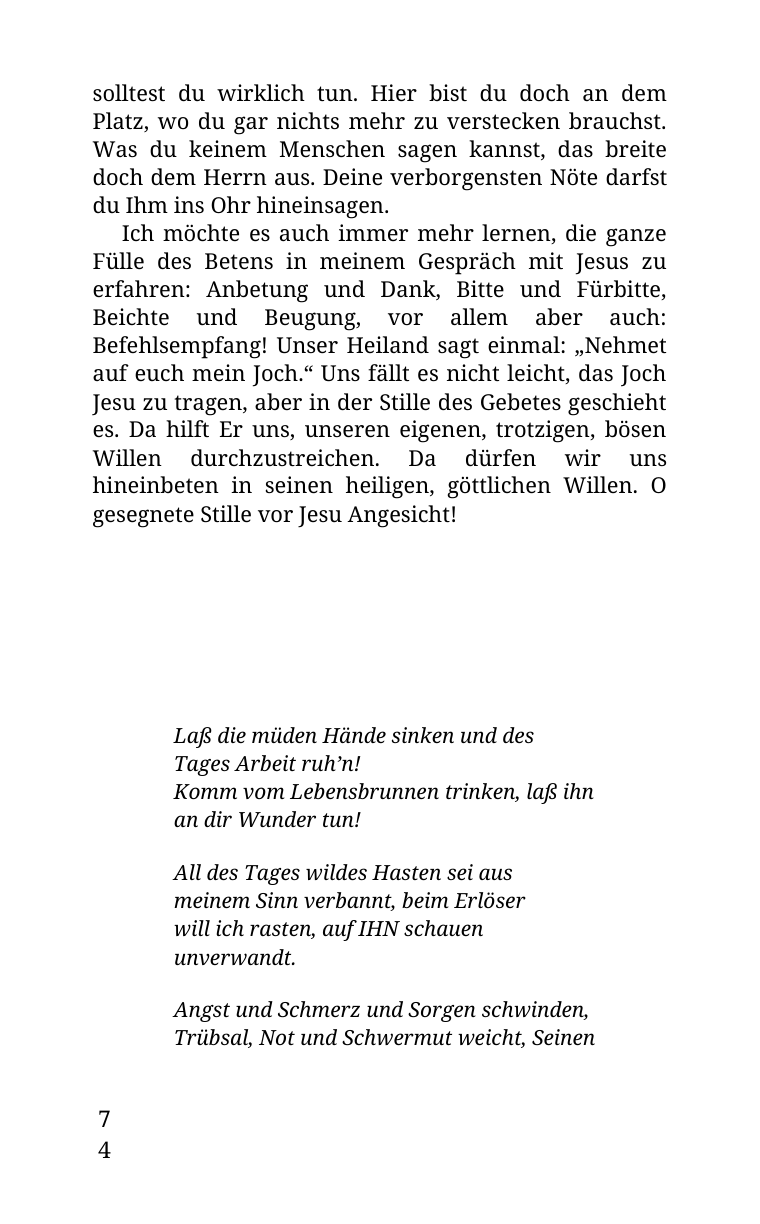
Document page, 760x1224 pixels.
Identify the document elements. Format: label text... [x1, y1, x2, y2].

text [92, 79, 667, 219]
text Laß die müden Hände sinken und des Tages Arbeit ruh’n! [174, 721, 546, 777]
text Komm vom Lebensbrunnen trinken, laß ihn an dir Wunder tun! [174, 777, 605, 833]
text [174, 996, 605, 1051]
text All des Tages wildes Hasten sei aus meinem Sinn verbannt, beim Erlöser will ich rasten, auf IHN schauen unverwandt. [174, 858, 528, 971]
text Ich möchte es auch immer mehr lernen, die ganze Fülle des Betens in meinem Gespräch mit Jesus zu erfahren: Anbetung und Dank, Bitte und Fürbitte, Beichte und Beugung, vor allem aber auch: Befehlsempfang! Unser Heiland sagt einmal: „Nehmet auf euch mein Joch.“ Uns fällt es nicht leicht, das Joch Jesu zu tragen, aber in der Stille des Gebetes geschieht es. Da hilft Er uns, unseren eigenen, trotzigen, bösen Willen durchzustreichen. Da dürfen wir uns hineinbeten in seinen heiligen, göttlichen Willen. O gesegnete Stille vor Jesu Angesicht! [92, 219, 667, 528]
